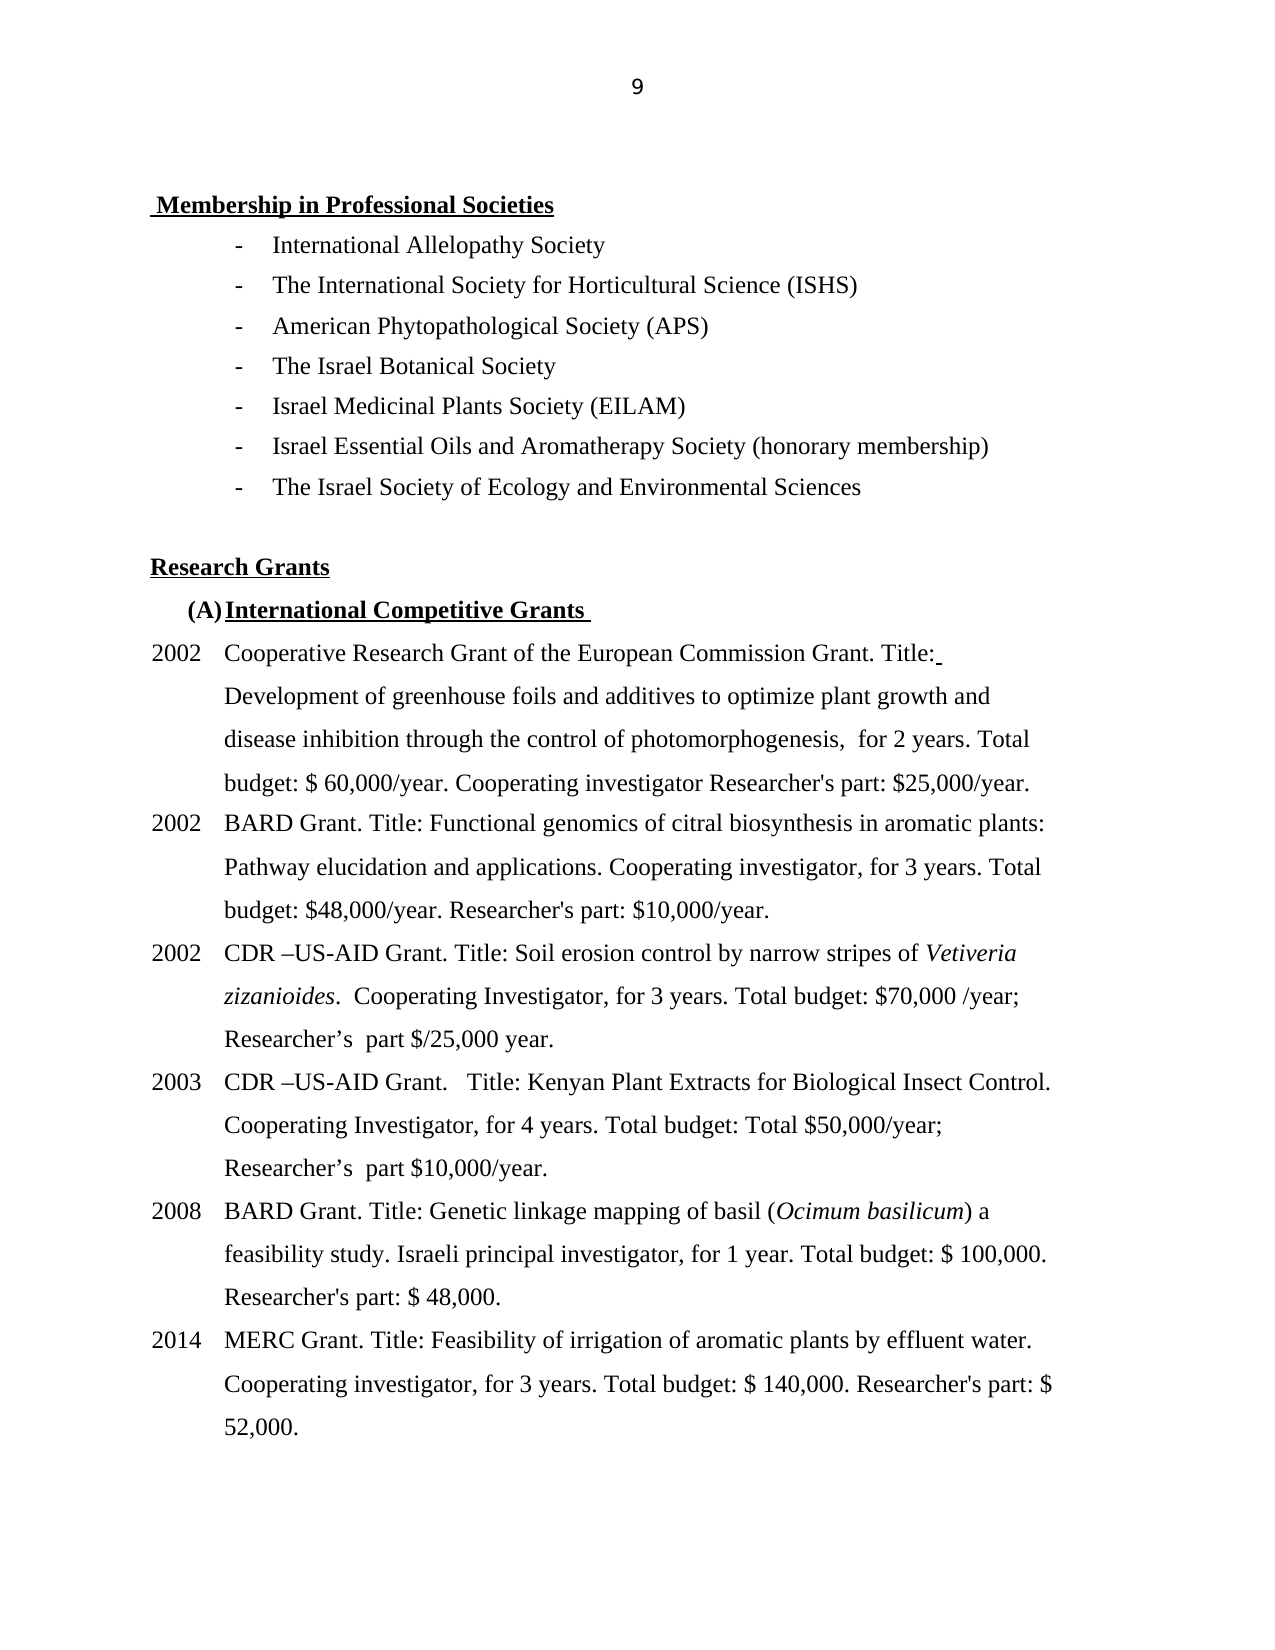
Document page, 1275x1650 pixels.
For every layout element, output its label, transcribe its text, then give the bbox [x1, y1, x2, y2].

list The Israel Botanical Society [234, 351, 1003, 380]
table_cell BARD Grant. Title: Genetic linkage mapping of basil (Ocimum basilicum) a feasibility study. Israeli principal investigator, for 1 year. Total budget: $ 100,000. Researcher's part: $ 48,000. [213, 1196, 1069, 1326]
table_cell 2014 [128, 1326, 213, 1455]
table_header 2002 [128, 638, 213, 808]
table_cell 2008 [128, 1196, 213, 1326]
subtitle Research Grants [150, 552, 1125, 581]
text Membership in Professional Societies [150, 190, 1125, 219]
subtitle International Competitive Grants [187, 595, 1125, 624]
table_cell 2002 [128, 938, 213, 1067]
list International Allelopathy Society [234, 230, 1003, 259]
list Israel Medicinal Plants Society (EILAM) [234, 391, 1003, 420]
table_cell BARD Grant. Title: Functional genomics of citral biosynthesis in aromatic plants: Pathway elucidation and applications. Cooperating investigator, for 3 years. Total budget: $48,000/year. Researcher's part: $10,000/year. [213, 809, 1069, 938]
list American Phytopathological Society (APS) [234, 311, 1003, 339]
list The International Society for Horticultural Science (ISHS) [234, 271, 1003, 299]
list Israel Essential Oils and Aromatherapy Society (honorary membership) [234, 431, 1003, 460]
table_cell 2002 [128, 809, 213, 938]
table_cell MERC Grant. Title: Feasibility of irrigation of aromatic plants by effluent water. Cooperating investigator, for 3 years. Total budget: $ 140,000. Researcher's part: $ 52,000. [213, 1326, 1069, 1455]
table_cell CDR –US-AID Grant. Title: Soil erosion control by narrow stripes of Vetiveria zizanioides. Cooperating Investigator, for 3 years. Total budget: $70,000 /year; Researcher’s part $/25,000 year. [213, 938, 1069, 1067]
table_header Cooperative Research Grant of the European Commission Grant. Title: Development of greenhouse foils and additives to optimize plant growth and disease inhibition through the control of photomorphogenesis, for 2 years. Total budget: $ 60,000/year. Cooperating investigator Researcher's part: $25,000/year. [213, 638, 1069, 808]
table_cell CDR –US-AID Grant. Title: Kenyan Plant Extracts for Biological Insect Control. Cooperating Investigator, for 4 years. Total budget: Total $50,000/year; Researcher’s part $10,000/year. [213, 1067, 1069, 1196]
list The Israel Society of Ecology and Environmental Sciences [234, 472, 1003, 500]
table_cell 2003 [128, 1067, 213, 1196]
